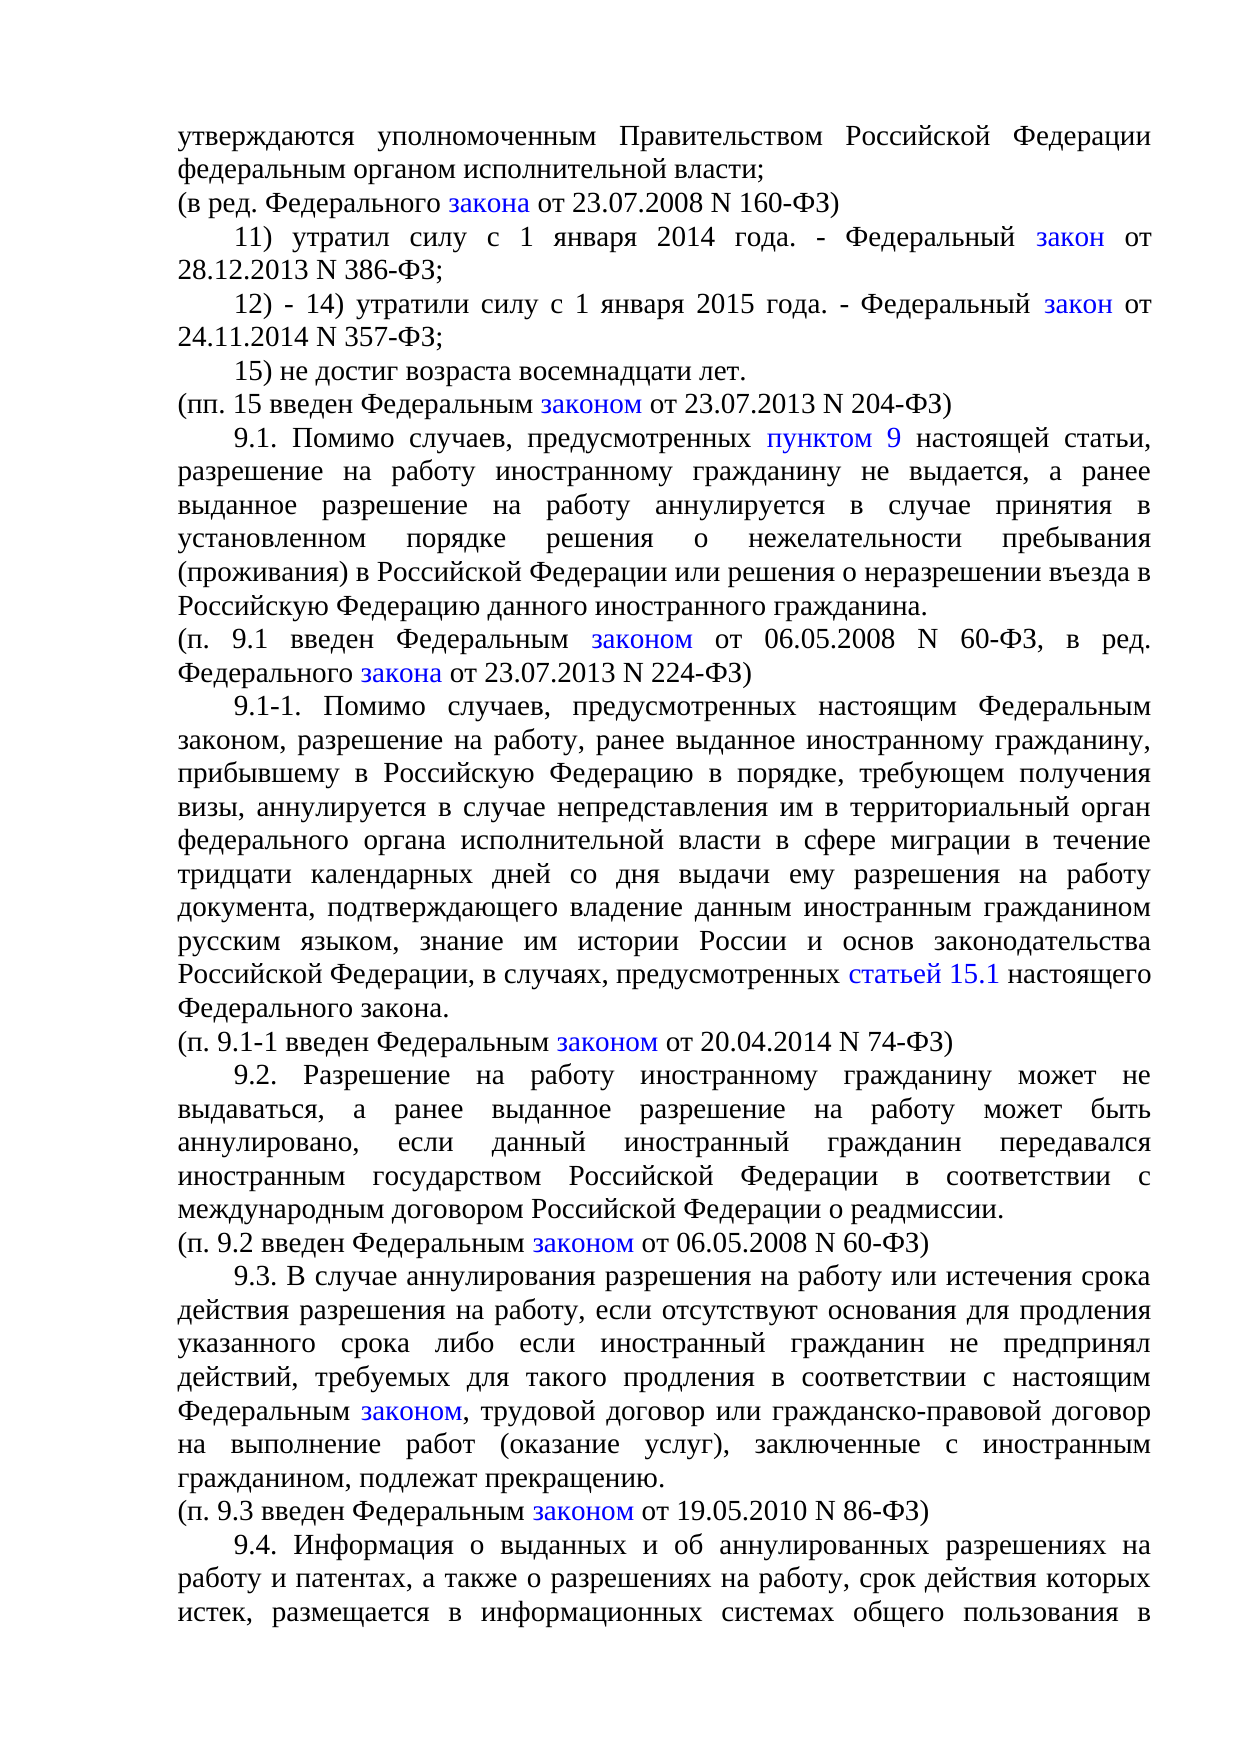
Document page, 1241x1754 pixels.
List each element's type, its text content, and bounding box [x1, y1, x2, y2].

text 9.1. Помимо случаев, предусмотренных пунктом 9 настоящей статьи, разрешение на работу иностранному гражданину не выдается, а ранее выданное разрешение на работу аннулируется в случае принятия в установленном порядке решения о нежелательности пребывания (проживания) в Российской Федерации или решения о неразрешении въезда в Российскую Федерацию данного иностранного гражданина. [177, 420, 1152, 621]
text (п. 9.3 введен Федеральным законом от 19.05.2010 N 86-ФЗ) [177, 1493, 1152, 1527]
text 9.2. Разрешение на работу иностранному гражданину может не выдаваться, а ранее выданное разрешение на работу может быть аннулировано, если данный иностранный гражданин передавался иностранным государством Российской Федерации в соответствии с международным договором Российской Федерации о реадмиссии. [177, 1057, 1152, 1225]
text (пп. 15 введен Федеральным законом от 23.07.2013 N 204-ФЗ) [177, 386, 1152, 420]
text (п. 9.1 введен Федеральным законом от 06.05.2008 N 60-ФЗ, в ред. Федерального закона от 23.07.2013 N 224-ФЗ) [177, 621, 1152, 688]
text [177, 118, 1152, 185]
text 11) утратил силу с 1 января 2014 года. - Федеральный закон от 28.12.2013 N 386-ФЗ; [177, 219, 1152, 286]
text 15) не достиг возраста восемнадцати лет. [177, 353, 1152, 386]
text 9.3. В случае аннулирования разрешения на работу или истечения срока действия разрешения на работу, если отсутствуют основания для продления указанного срока либо если иностранный гражданин не предпринял действий, требуемых для такого продления в соответствии с настоящим Федеральным законом, трудовой договор или гражданско-правовой договор на выполнение работ (оказание услуг), заключенные с иностранным гражданином, подлежат прекращению. [177, 1258, 1152, 1493]
text (п. 9.1-1 введен Федеральным законом от 20.04.2014 N 74-ФЗ) [177, 1024, 1152, 1057]
text 12) - 14) утратили силу с 1 января 2015 года. - Федеральный закон от 24.11.2014 N 357-ФЗ; [177, 286, 1152, 353]
text (в ред. Федерального закона от 23.07.2008 N 160-ФЗ) [177, 185, 1152, 219]
text (п. 9.2 введен Федеральным законом от 06.05.2008 N 60-ФЗ) [177, 1225, 1152, 1258]
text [177, 1527, 1152, 1627]
text 9.1-1. Помимо случаев, предусмотренных настоящим Федеральным законом, разрешение на работу, ранее выданное иностранному гражданину, прибывшему в Российскую Федерацию в порядке, требующем получения визы, аннулируется в случае непредставления им в территориальный орган федерального органа исполнительной власти в сфере миграции в течение тридцати календарных дней со дня выдачи ему разрешения на работу документа, подтверждающего владение данным иностранным гражданином русским языком, знание им истории России и основ законодательства Российской Федерации, в случаях, предусмотренных статьей 15.1 настоящего Федерального закона. [177, 688, 1152, 1024]
